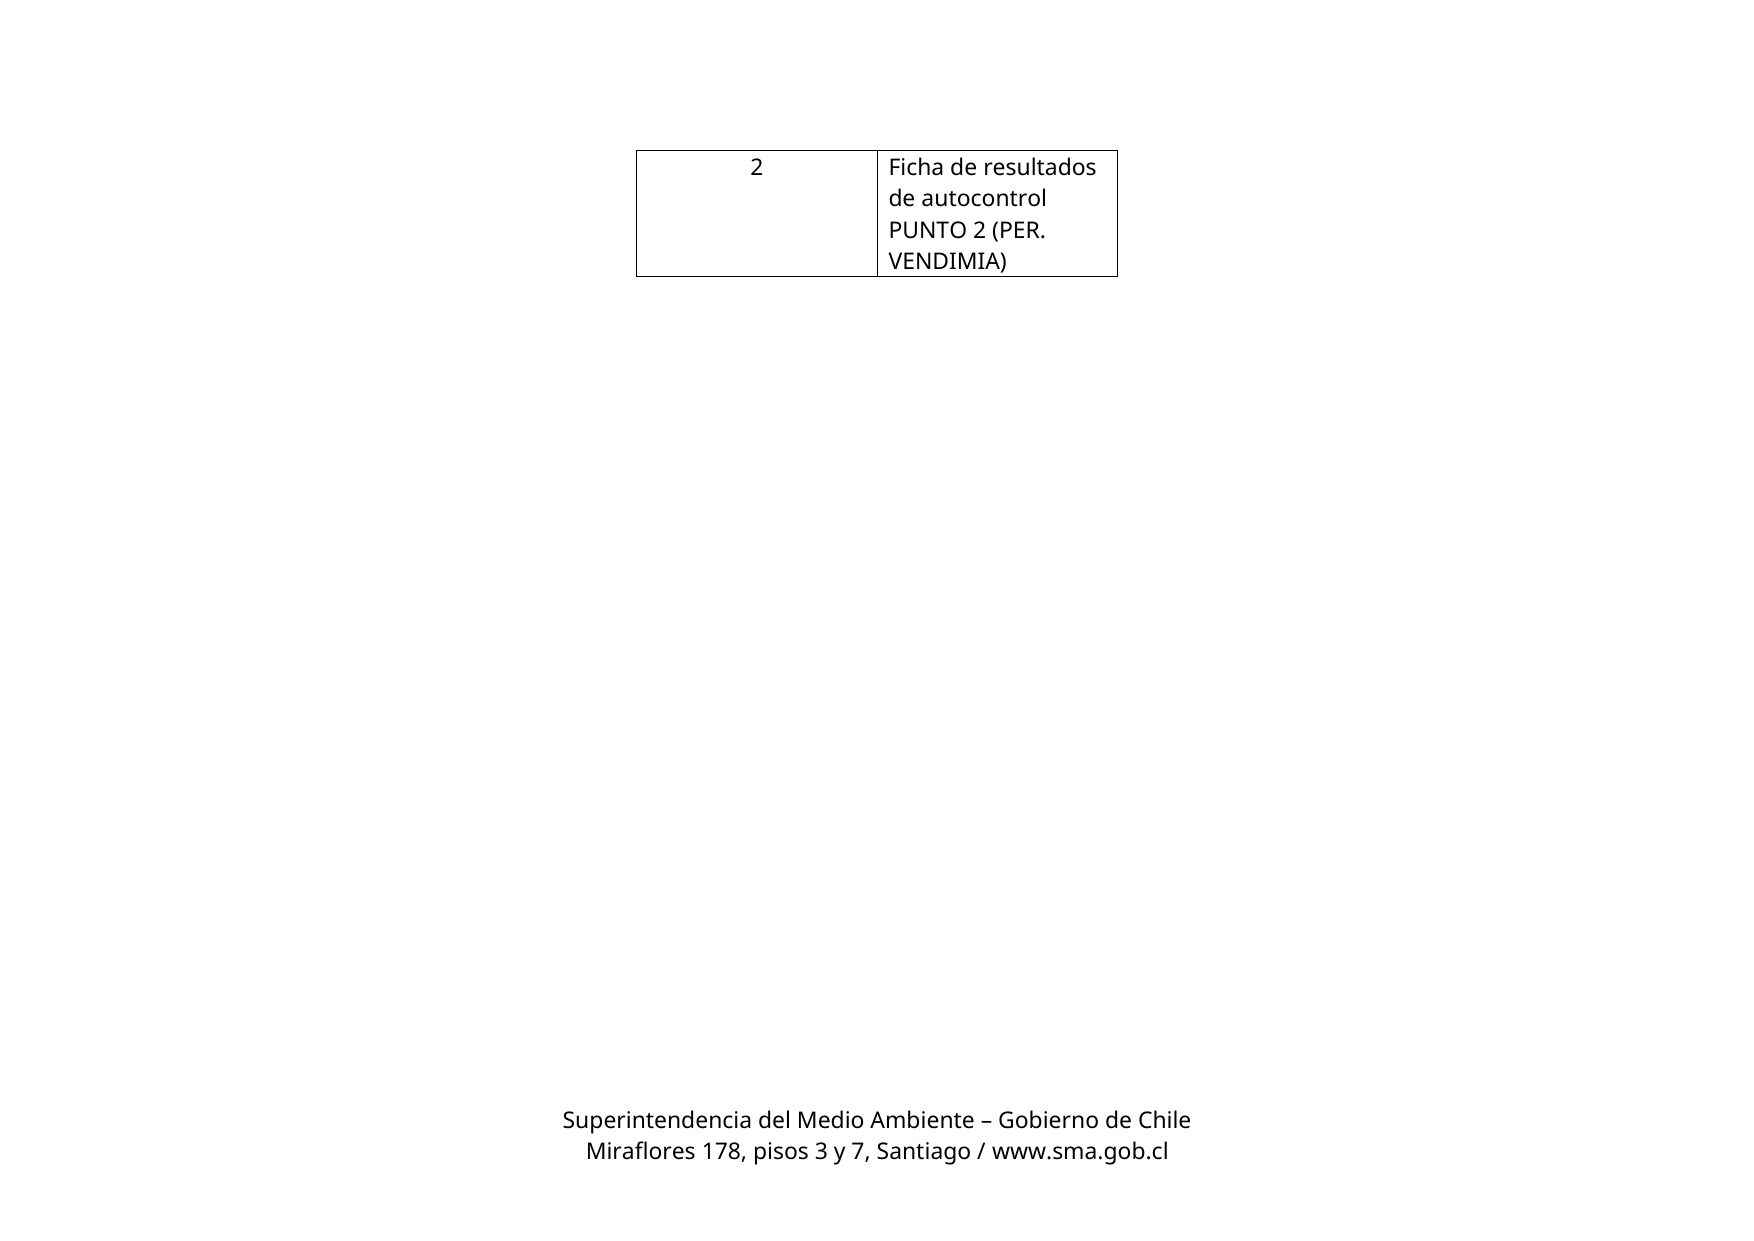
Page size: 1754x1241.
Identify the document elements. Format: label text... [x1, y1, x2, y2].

table_cell 2 [637, 151, 877, 276]
table_cell Ficha de resultados de autocontrol PUNTO 2 (PER. VENDIMIA) [878, 151, 1117, 276]
